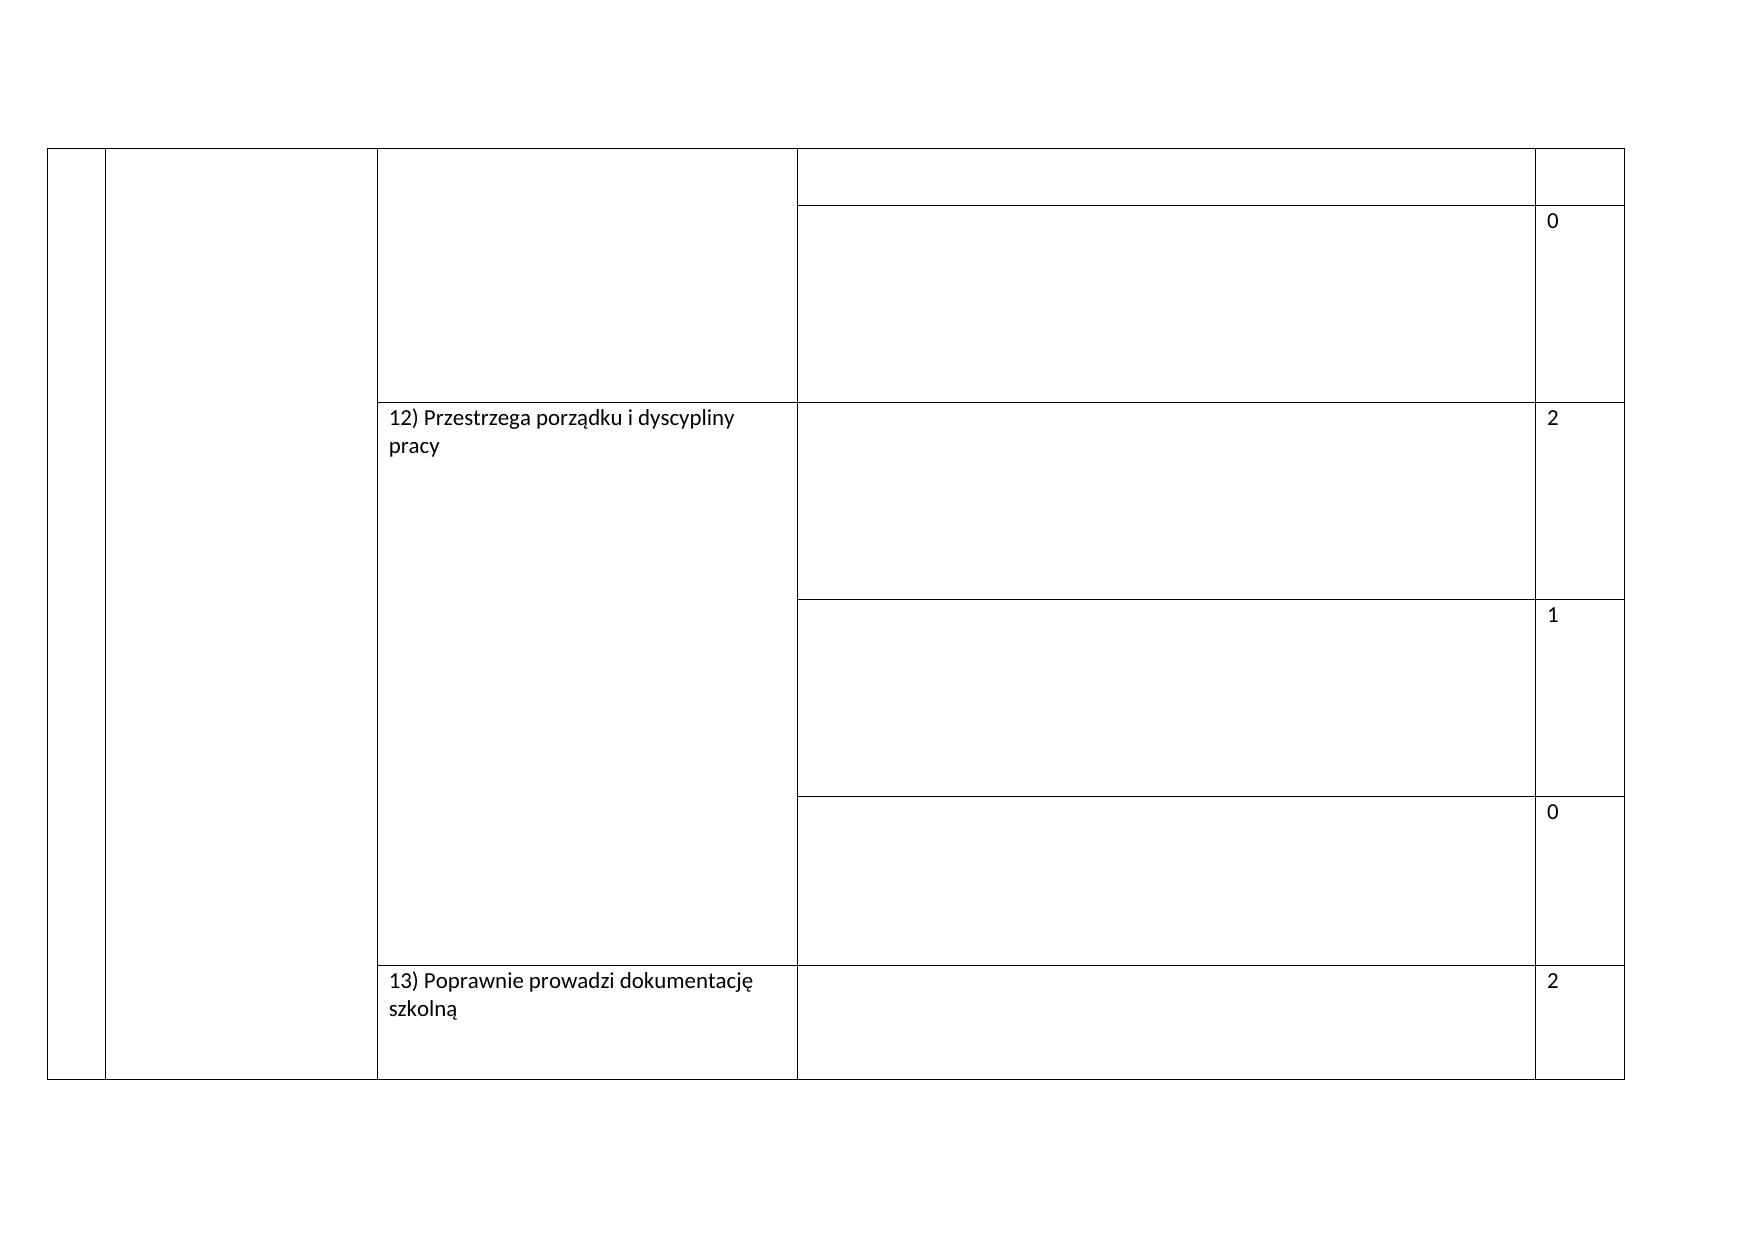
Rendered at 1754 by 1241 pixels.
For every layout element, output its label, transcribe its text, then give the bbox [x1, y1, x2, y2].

table_cell 0 [1536, 797, 1624, 965]
table_cell [798, 966, 1535, 1078]
table_cell 1 [1536, 149, 1624, 205]
table_cell [798, 797, 1535, 965]
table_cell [378, 966, 797, 1078]
table_cell [798, 149, 1535, 205]
table_cell 2 [1536, 966, 1624, 1078]
table_cell 0 [1536, 206, 1624, 402]
table_cell [798, 403, 1535, 599]
table_cell [798, 600, 1535, 796]
table_cell 2 [1536, 403, 1624, 599]
table_cell 12) Przestrzega porządku i dyscypliny pracy [378, 403, 797, 965]
table_cell [798, 206, 1535, 402]
table_cell 1 [1536, 600, 1624, 796]
